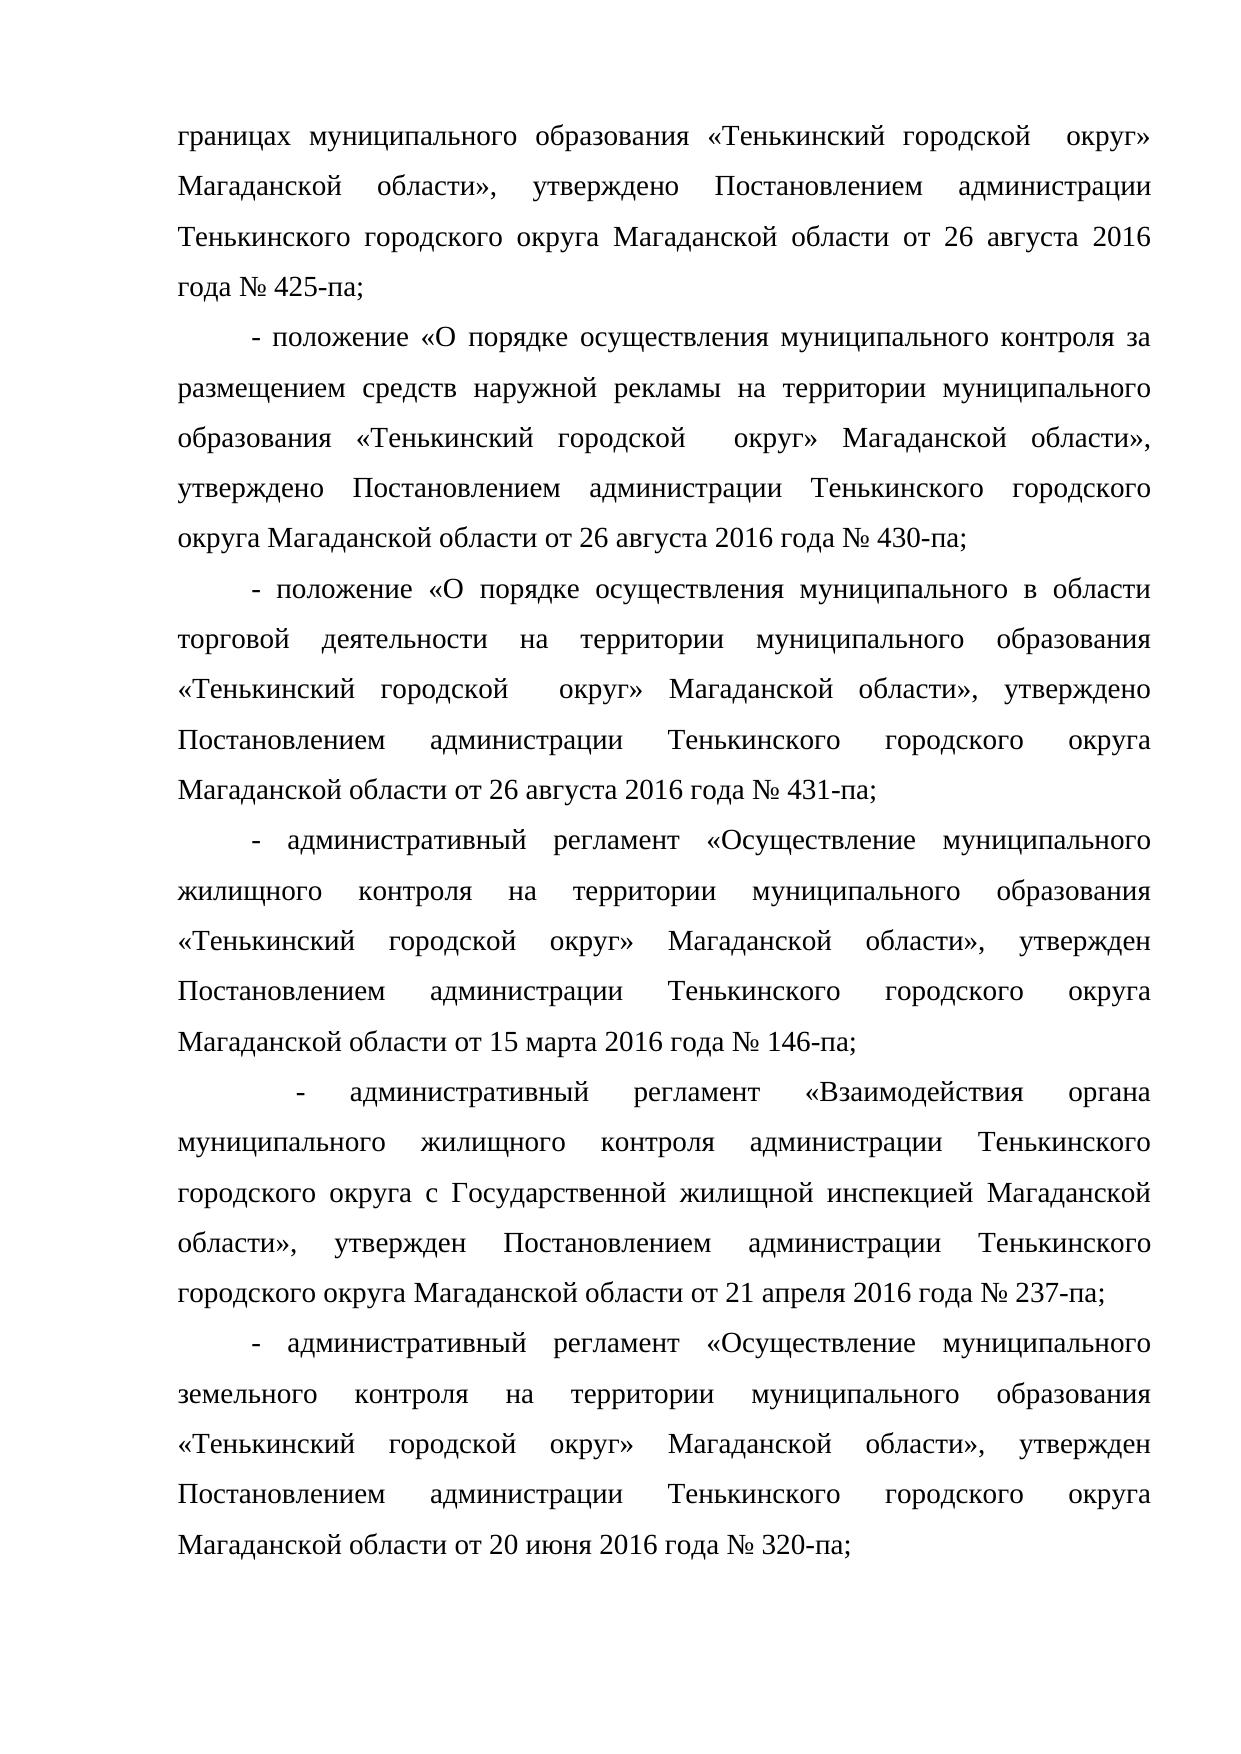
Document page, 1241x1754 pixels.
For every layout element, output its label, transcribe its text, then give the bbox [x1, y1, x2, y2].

text - положение «О порядке осуществления муниципального контроля за размещением средств наружной рекламы на территории муниципального образования «Тенькинский городской округ» Магаданской области», утверждено Постановлением администрации Тенькинского городского округа Магаданской области от 26 августа 2016 года № 430-па; [177, 319, 1152, 554]
text - положение «О порядке осуществления муниципального в области торговой деятельности на территории муниципального образования «Тенькинский городской округ» Магаданской области», утверждено Постановлением администрации Тенькинского городского округа Магаданской области от 26 августа 2016 года № 431-па; [177, 571, 1152, 806]
text - административный регламент «Осуществление муниципального жилищного контроля на территории муниципального образования «Тенькинский городской округ» Магаданской области», утвержден Постановлением администрации Тенькинского городского округа Магаданской области от 15 марта 2016 года № 146-па; [177, 822, 1152, 1057]
text - административный регламент «Осуществление муниципального земельного контроля на территории муниципального образования «Тенькинский городской округ» Магаданской области», утвержден Постановлением администрации Тенькинского городского округа Магаданской области от 20 июня 2016 года № 320-па; [177, 1326, 1152, 1560]
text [177, 118, 1152, 303]
text - административный регламент «Взаимодействия органа муниципального жилищного контроля администрации Тенькинского городского округа с Государственной жилищной инспекцией Магаданской области», утвержден Постановлением администрации Тенькинского городского округа Магаданской области от 21 апреля 2016 года № 237-па; [177, 1074, 1152, 1309]
